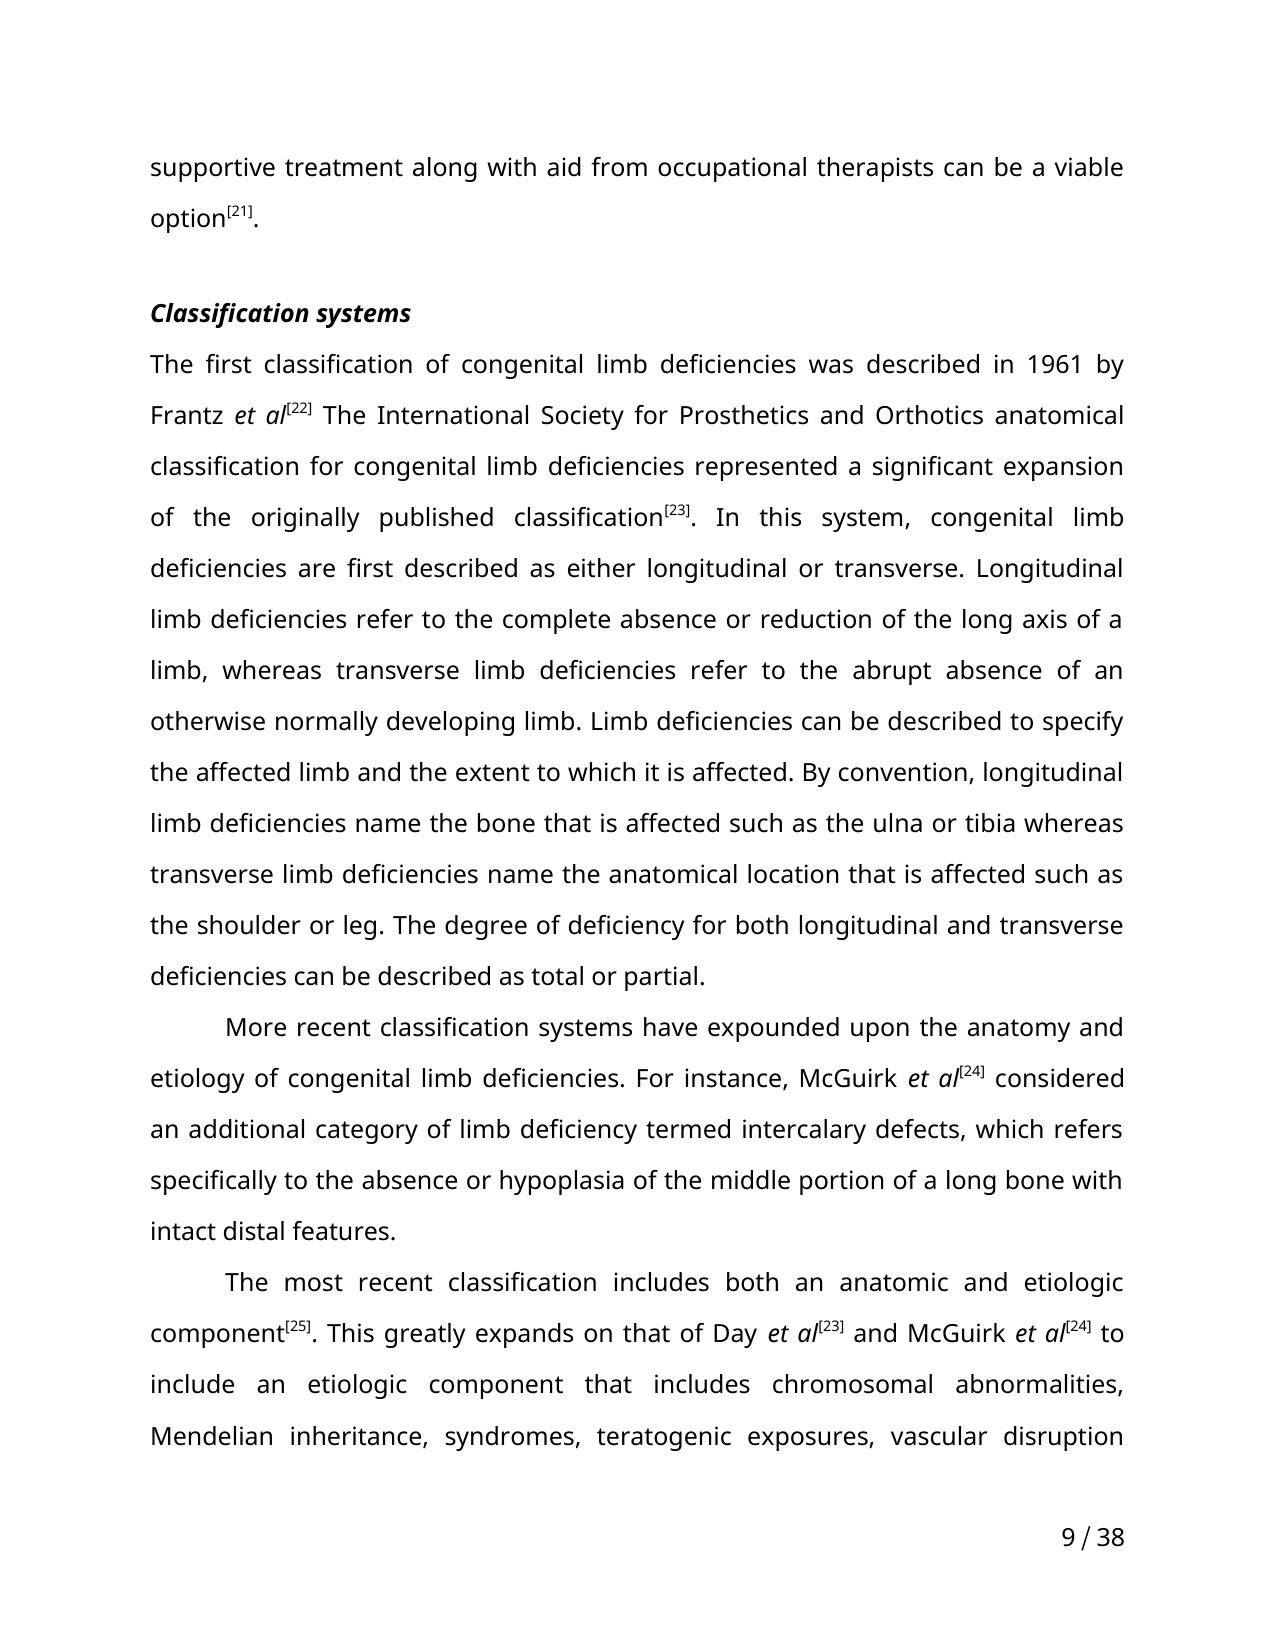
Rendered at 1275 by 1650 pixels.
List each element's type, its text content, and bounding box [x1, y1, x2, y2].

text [150, 1265, 1125, 1452]
text The first classification of congenital limb deficiencies was described in 1961 by Frantz et al[22] The International Society for Prosthetics and Orthotics anatomical classification for congenital limb deficiencies represented a significant expansion of the originally published classification[23]. In this system, congenital limb deficiencies are first described as either longitudinal or transverse. Longitudinal limb deficiencies refer to the complete absence or reduction of the long axis of a limb, whereas transverse limb deficiencies refer to the abrupt absence of an otherwise normally developing limb. Limb deficiencies can be described to specify the affected limb and the extent to which it is affected. By convention, longitudinal limb deficiencies name the bone that is affected such as the ulna or tibia whereas transverse limb deficiencies name the anatomical location that is affected such as the shoulder or leg. The degree of deficiency for both longitudinal and transverse deficiencies can be described as total or partial. [150, 346, 1125, 993]
text More recent classification systems have expounded upon the anatomy and etiology of congenital limb deficiencies. For instance, McGuirk et al[24] considered an additional category of limb deficiency termed intercalary defects, which refers specifically to the absence or hypoplasia of the middle portion of a long bone with intact distal features. [150, 1010, 1125, 1248]
text Classification systems [150, 295, 1125, 329]
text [150, 150, 1125, 235]
